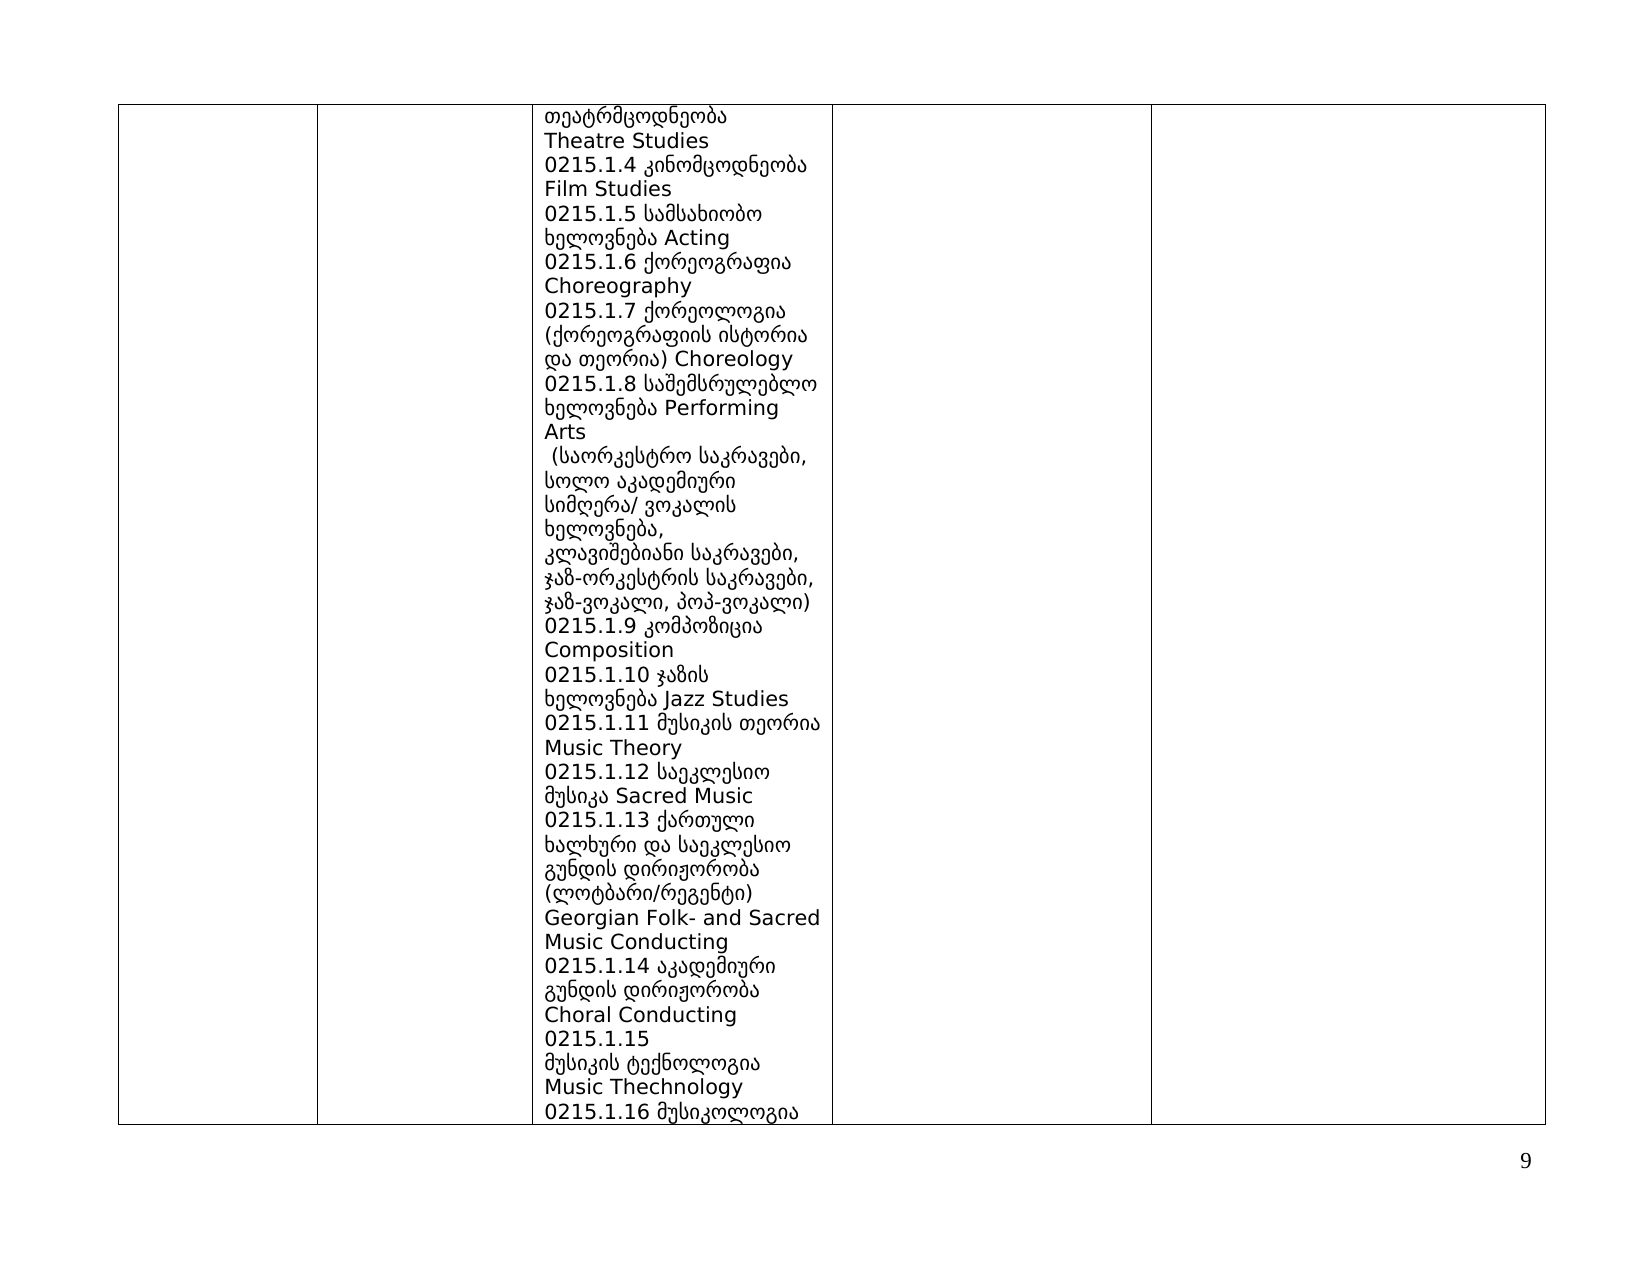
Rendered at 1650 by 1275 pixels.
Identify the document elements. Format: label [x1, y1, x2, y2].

table_cell [533, 105, 832, 1124]
table_cell [833, 105, 1151, 1124]
table_cell [1152, 105, 1545, 1124]
